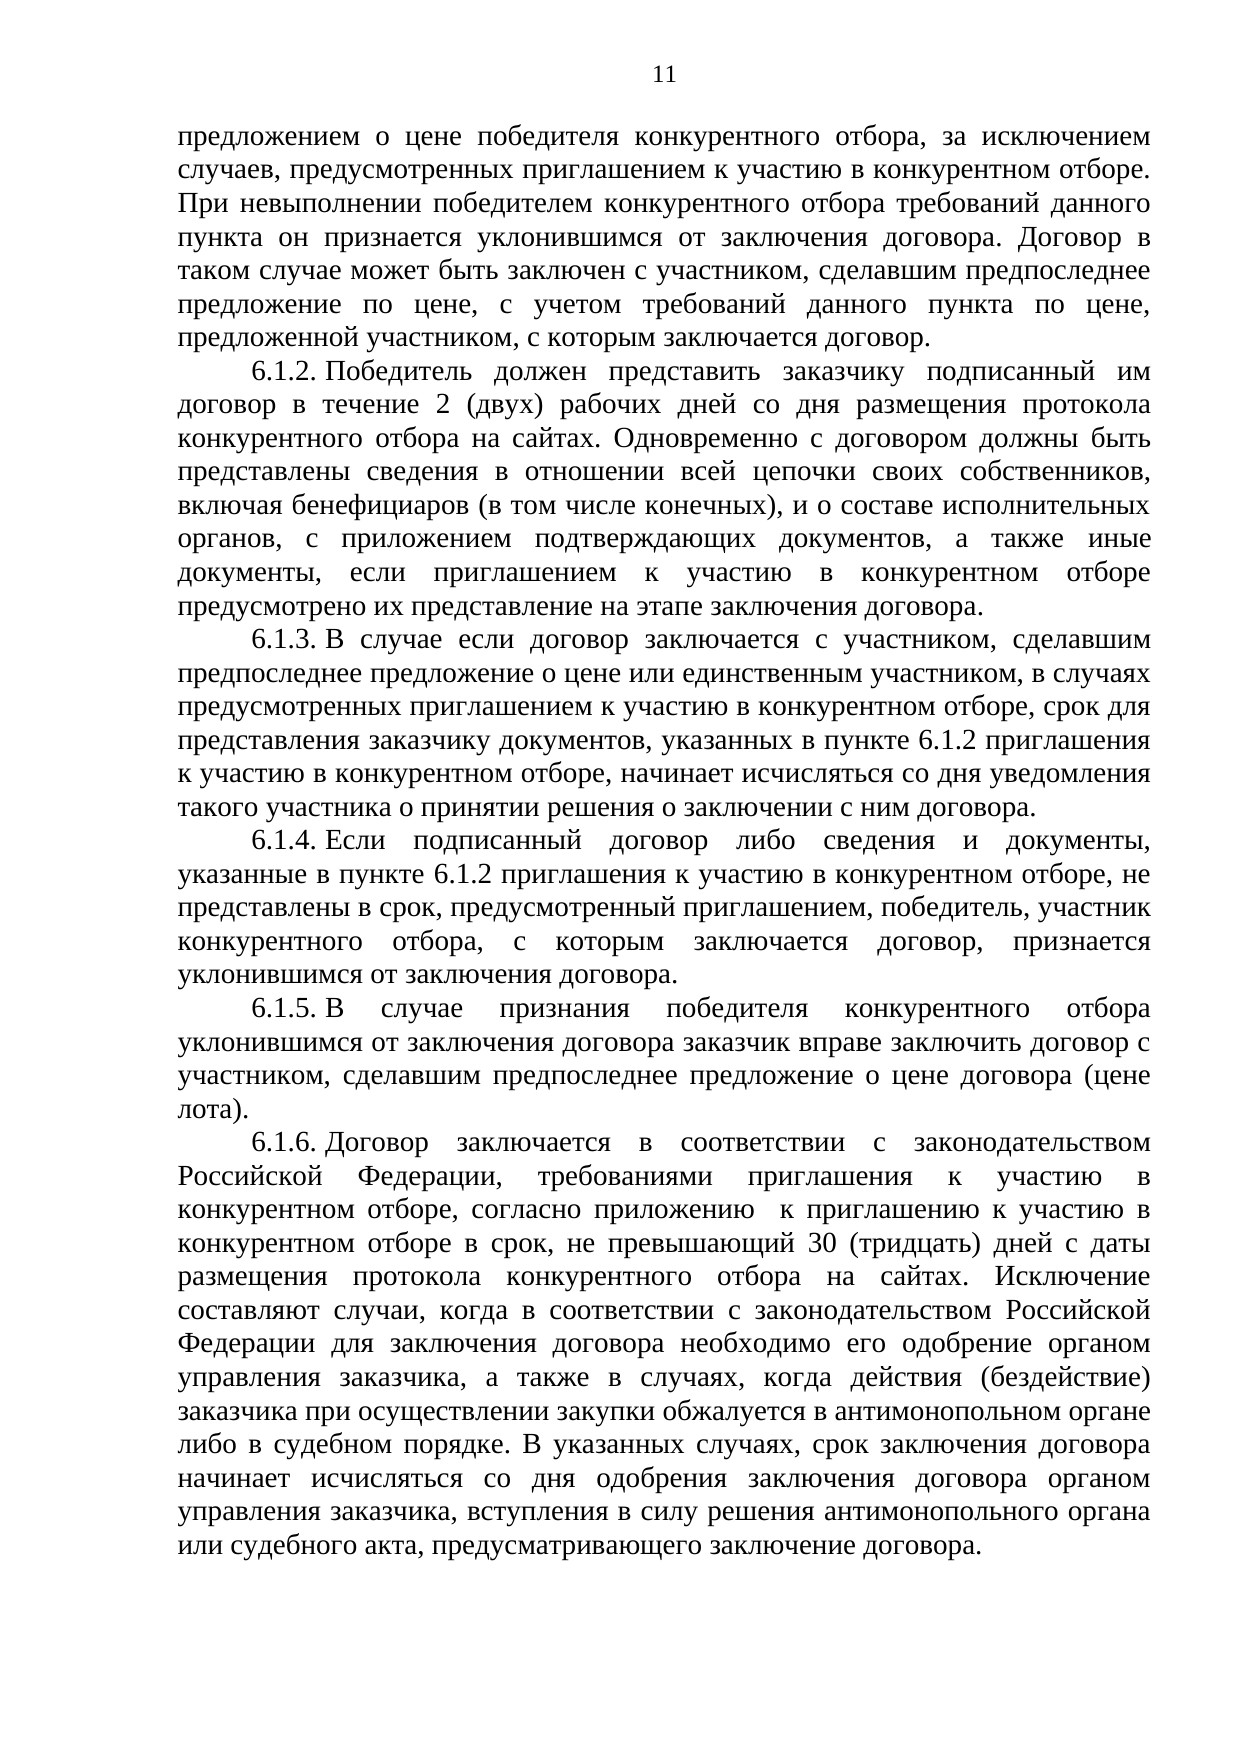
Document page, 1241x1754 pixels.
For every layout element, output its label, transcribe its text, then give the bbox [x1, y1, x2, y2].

list Если подписанный договор либо сведения и документы, указанные в пункте 6.1.2 приглашения к участию в конкурентном отборе, не представлены в срок, предусмотренный приглашением, победитель, участник конкурентного отбора, с которым заключается договор, признается уклонившимся от заключения договора. [177, 822, 1152, 990]
list В случае если договор заключается с участником, сделавшим предпоследнее предложение о цене или единственным участником, в случаях предусмотренных приглашением к участию в конкурентном отборе, срок для представления заказчику документов, указанных в пункте 6.1.2 приглашения к участию в конкурентном отборе, начинает исчисляться со дня уведомления такого участника о принятии решения о заключении с ним договора. [177, 621, 1152, 822]
list Договор заключается в соответствии с законодательством Российской Федерации, требованиями приглашения к участию в конкурентном отборе, согласно приложению к приглашению к участию в конкурентном отборе в срок, не превышающий 30 (тридцать) дней с даты размещения протокола конкурентного отбора на сайтах. Исключение составляют случаи, когда в соответствии с законодательством Российской Федерации для заключения договора необходимо его одобрение органом управления заказчика, а также в случаях, когда действия (бездействие) заказчика при осуществлении закупки обжалуется в антимонопольном органе либо в судебном порядке. В указанных случаях, срок заключения договора начинает исчисляться со дня одобрения заключения договора органом управления заказчика, вступления в силу решения антимонопольного органа или судебного акта, предусматривающего заключение договора. [177, 1124, 1152, 1560]
list В случае признания победителя конкурентного отбора уклонившимся от заключения договора заказчик вправе заключить договор с участником, сделавшим предпоследнее предложение о цене договора (цене лота). [177, 990, 1152, 1124]
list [177, 118, 1152, 353]
list Победитель должен представить заказчику подписанный им договор в течение 2 (двух) рабочих дней со дня размещения протокола конкурентного отбора на сайтах. Одновременно с договором должны быть представлены сведения в отношении всей цепочки своих собственников, включая бенефициаров (в том числе конечных), и о составе исполнительных органов, с приложением подтверждающих документов, а также иные документы, если приглашением к участию в конкурентном отборе предусмотрено их представление на этапе заключения договора. [177, 353, 1152, 621]
